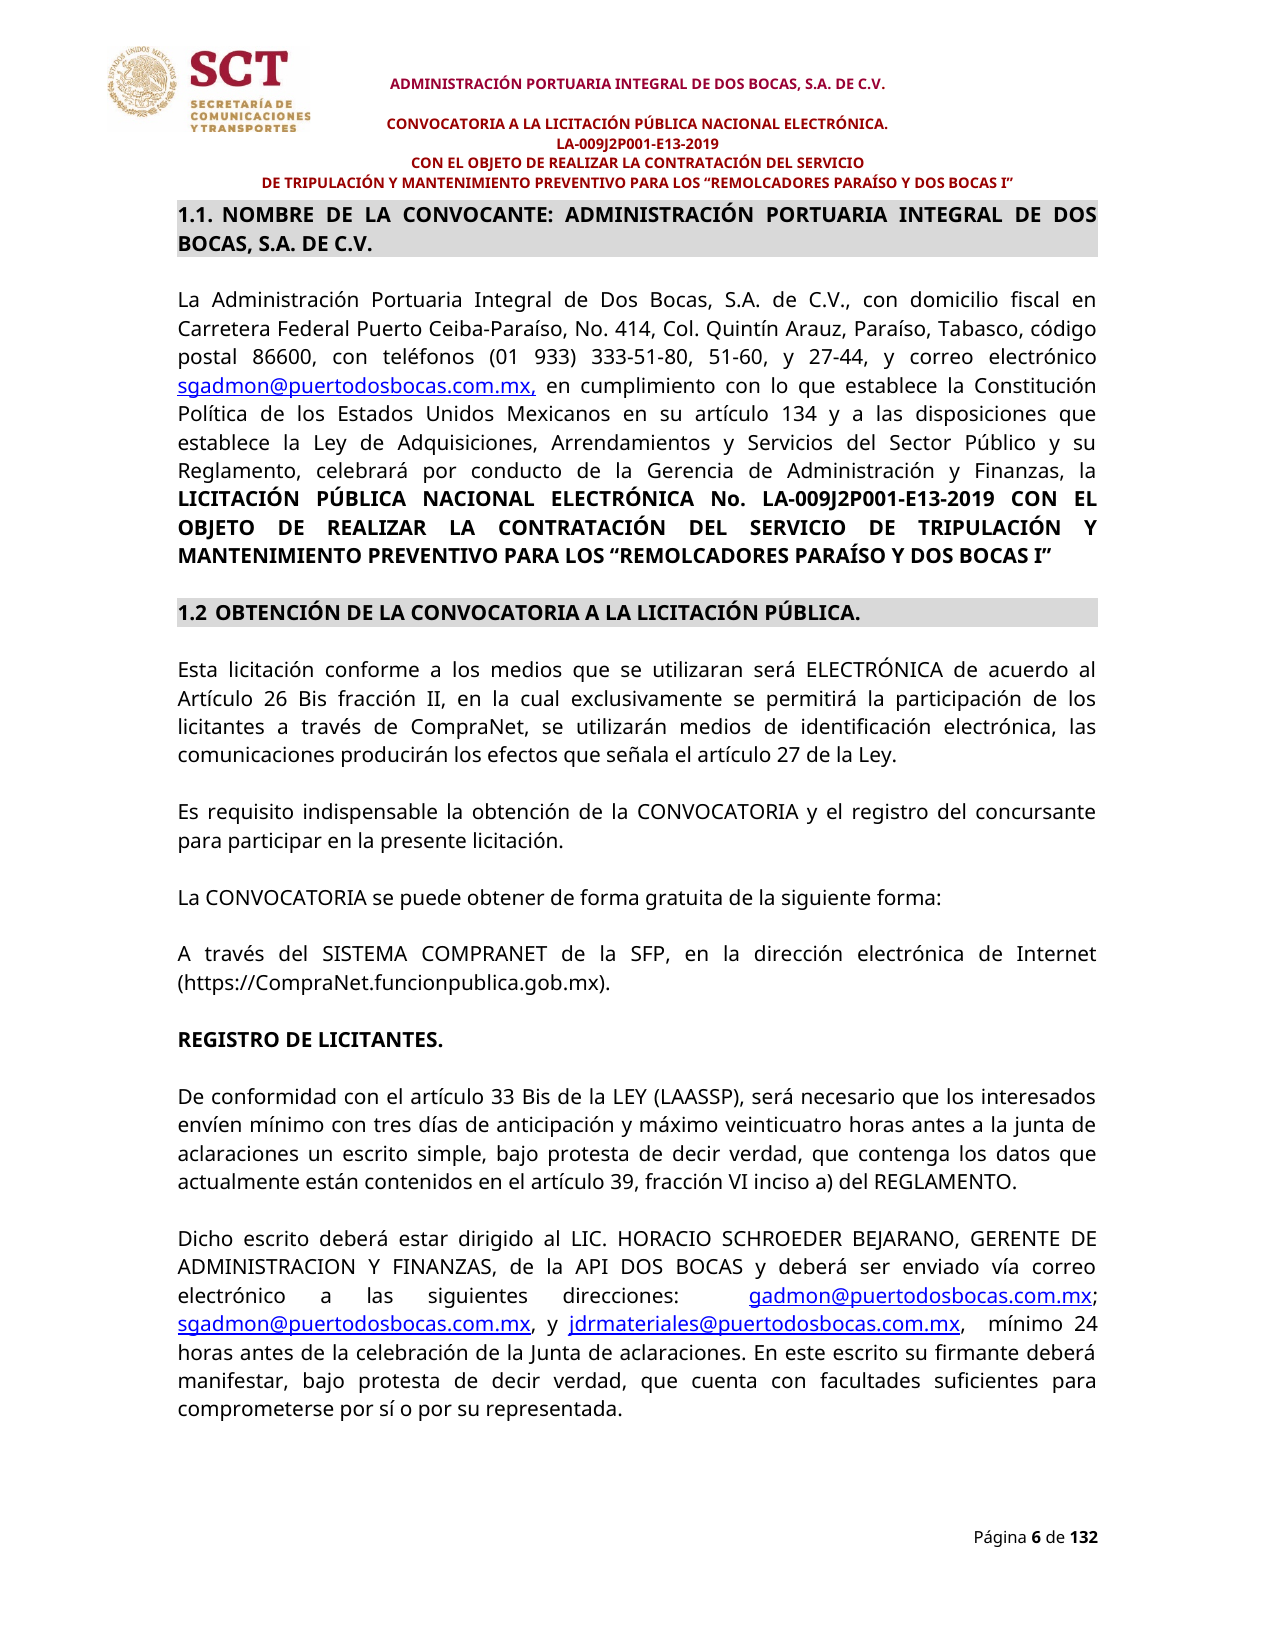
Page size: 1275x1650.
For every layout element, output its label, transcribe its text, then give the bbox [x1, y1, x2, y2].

text La Administración Portuaria Integral de Dos Bocas, S.A. de C.V., con domicilio fiscal en Carretera Federal Puerto Ceiba-Paraíso, No. 414, Col. Quintín Arauz, Paraíso, Tabasco, código postal 86600, con teléfonos (01 933) 333-51-80, 51-60, y 27-44, y correo electrónico sgadmon@puertodosbocas.com.mx, en cumplimiento con lo que establece la Constitución Política de los Estados Unidos Mexicanos en su artículo 134 y a las disposiciones que establece la Ley de Adquisiciones, Arrendamientos y Servicios del Sector Público y su Reglamento, celebrará por conducto de la Gerencia de Administración y Finanzas, la LICITACIÓN PÚBLICA NACIONAL ELECTRÓNICA No. LA-009J2P001-E13-2019 CON EL OBJETO DE REALIZAR LA CONTRATACIÓN DEL SERVICIO DE TRIPULACIÓN Y MANTENIMIENTO PREVENTIVO PARA LOS “REMOLCADORES PARAÍSO Y DOS BOCAS I” [177, 286, 1098, 570]
text De conformidad con el artículo 33 Bis de la LEY (LAASSP), será necesario que los interesados envíen mínimo con tres días de anticipación y máximo veinticuatro horas antes a la junta de aclaraciones un escrito simple, bajo protesta de decir verdad, que contenga los datos que actualmente están contenidos en el artículo 39, fracción VI inciso a) del REGLAMENTO. [177, 1082, 1098, 1196]
text REGISTRO DE LICITANTES. [177, 1025, 1098, 1053]
text Es requisito indispensable la obtención de la CONVOCATORIA y el registro del concursante para participar en la presente licitación. [177, 797, 1098, 854]
list NOMBRE DE LA CONVOCANTE: ADMINISTRACIÓN PORTUARIA INTEGRAL DE DOS BOCAS, S.A. DE C.V. [177, 200, 1098, 257]
text La CONVOCATORIA se puede obtener de forma gratuita de la siguiente forma: [177, 883, 1098, 911]
text A través del SISTEMA COMPRANET de la SFP, en la dirección electrónica de Internet (https://CompraNet.funcionpublica.gob.mx). [177, 939, 1098, 996]
text Dicho escrito deberá estar dirigido al LIC. HORACIO SCHROEDER BEJARANO, GERENTE DE ADMINISTRACION Y FINANZAS, de la API DOS BOCAS y deberá ser enviado vía correo electrónico a las siguientes direcciones: gadmon@puertodosbocas.com.mx; sgadmon@puertodosbocas.com.mx, y jdrmateriales@puertodosbocas.com.mx, mínimo 24 horas antes de la celebración de la Junta de aclaraciones. En este escrito su firmante deberá manifestar, bajo protesta de decir verdad, que cuenta con facultades suficientes para comprometerse por sí o por su representada. [177, 1224, 1098, 1423]
list OBTENCIÓN DE LA CONVOCATORIA A LA LICITACIÓN PÚBLICA. [177, 598, 1098, 627]
picture [107, 46, 311, 132]
text Esta licitación conforme a los medios que se utilizaran será ELECTRÓNICA de acuerdo al Artículo 26 Bis fracción II, en la cual exclusivamente se permitirá la participación de los licitantes a través de CompraNet, se utilizarán medios de identificación electrónica, las comunicaciones producirán los efectos que señala el artículo 27 de la Ley. [177, 655, 1098, 769]
